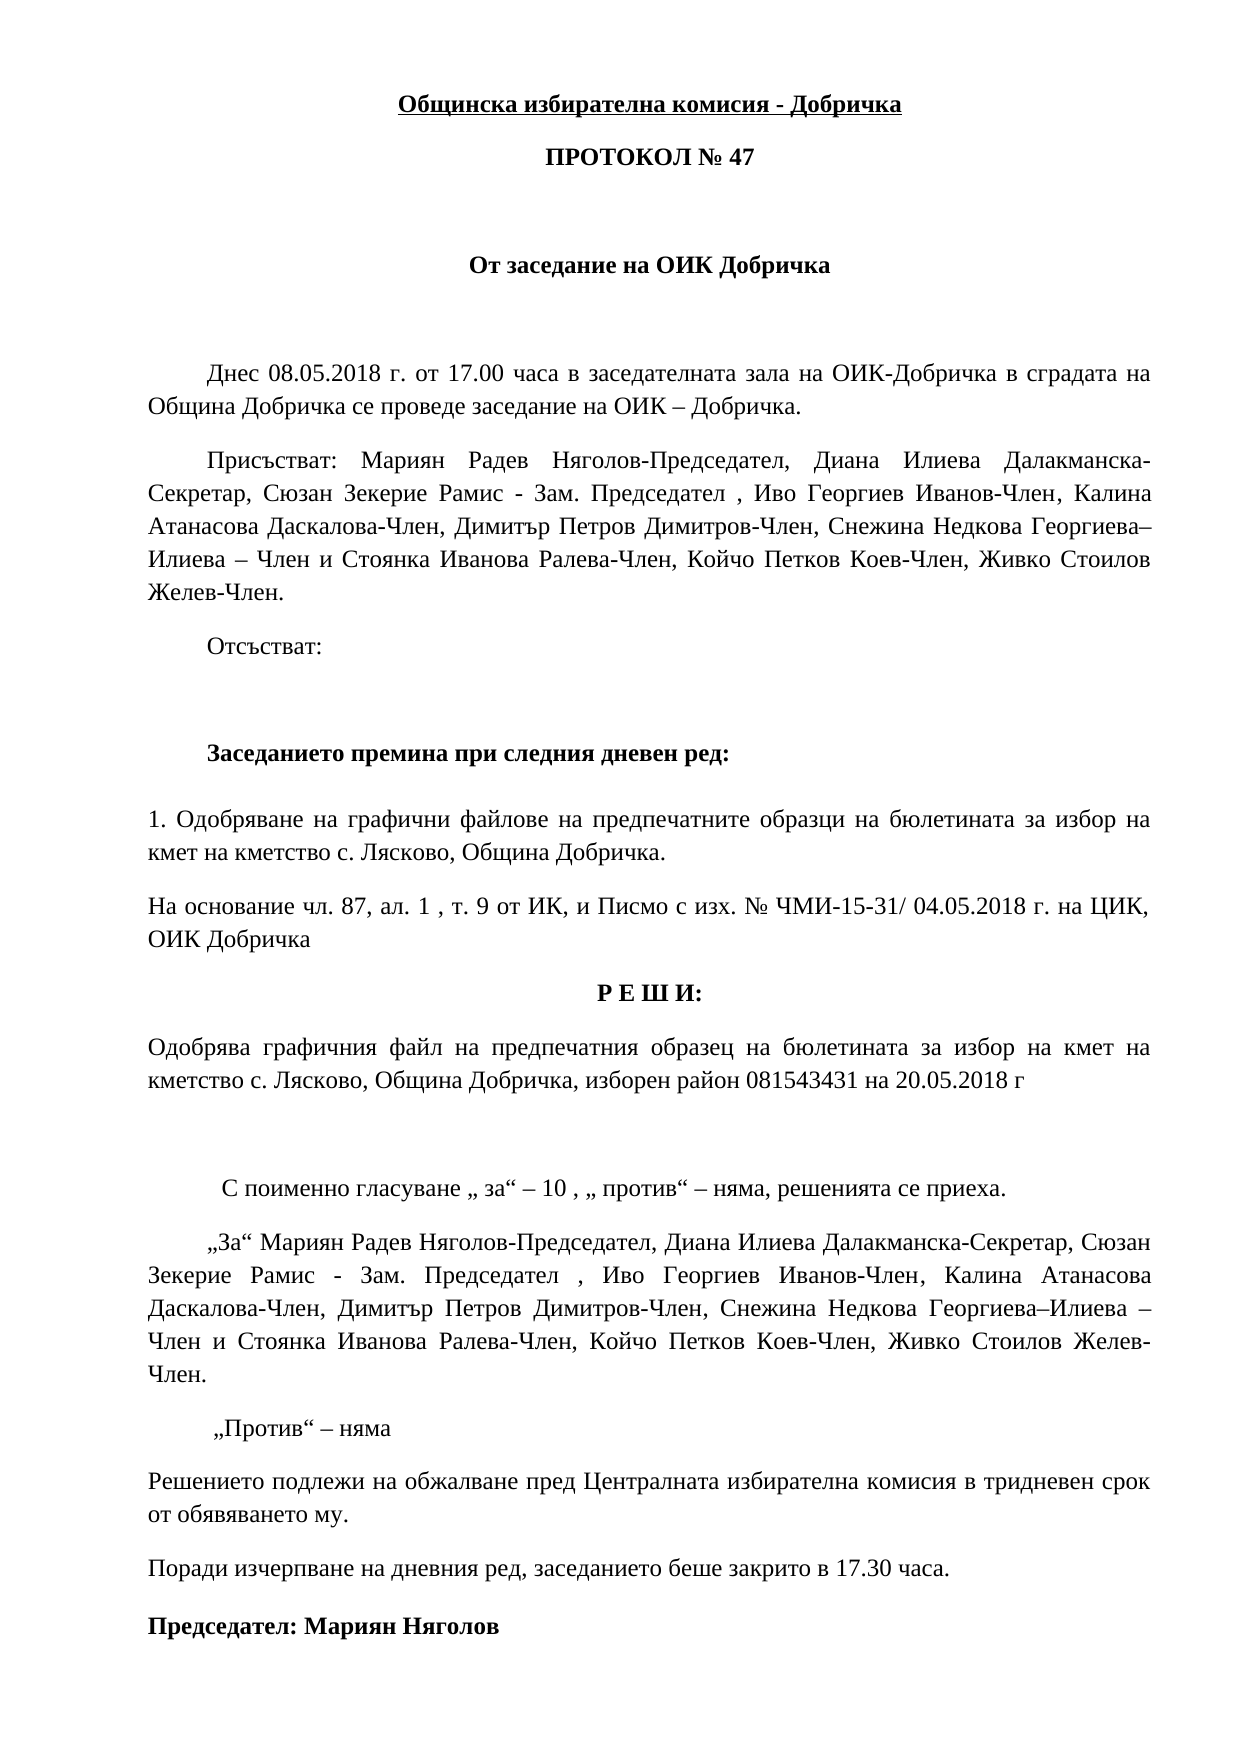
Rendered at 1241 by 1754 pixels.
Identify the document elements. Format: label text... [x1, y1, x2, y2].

text 1. Одобряване на графични файлове на предпечатните образци на бюлетината за избор на кмет на кметство с. Лясково, Община Добричка. [148, 804, 1152, 866]
text Одобрява графичния файл на предпечатния образец на бюлетината за избор на кмет на кметство с. Лясково, Община Добричка, изборен район 081543431 на 20.05.2018 г [148, 1032, 1152, 1094]
text Отсъстват: [148, 631, 1152, 659]
text Заседанието премина при следния дневен ред: [148, 738, 1152, 767]
text Р Е Ш И: [148, 978, 1152, 1007]
text Присъстват: Мариян Радев Няголов-Председател, Диана Илиева Далакманска-Секретар, Сюзан Зекерие Рамис - Зам. Председател , Иво Георгиев Иванов-Член, Калина Атанасова Даскалова-Член, Димитър Петров Димитров-Член, Снежина Недкова Георгиева–Илиева – Член и Стоянка Иванова Ралева-Член, Койчо Петков Коев-Член, Живко Стоилов Желев-Член. [148, 445, 1152, 606]
text На основание чл. 87, ал. 1 , т. 9 от ИК, и Писмо с изх. № ЧМИ-15-31/ 04.05.2018 г. на ЦИК, ОИК Добричка [148, 891, 1152, 953]
text Поради изчерпване на дневния ред, заседанието беше закрито в 17.30 часа. [148, 1553, 1152, 1582]
text „Против“ – няма [148, 1413, 1152, 1441]
text ПРОТОКОЛ № 47 [148, 142, 1152, 171]
text От заседание на ОИК Добричка [148, 250, 1152, 279]
text Председател: Мариян Няголов [148, 1611, 1152, 1639]
text Общинска избирателна комисия - Добричка [148, 89, 1152, 117]
text Днес 08.05.2018 г. от 17.00 часа в заседателната зала на ОИК-Добричка в сградата на Община Добричка се проведе заседание на ОИК – Добричка. [148, 358, 1152, 420]
text С поименно гласуване „ за“ – 10 , „ против“ – няма, решенията се приеха. [148, 1173, 1152, 1202]
text „За“ Мариян Радев Няголов-Председател, Диана Илиева Далакманска-Секретар, Сюзан Зекерие Рамис - Зам. Председател , Иво Георгиев Иванов-Член, Калина Атанасова Даскалова-Член, Димитър Петров Димитров-Член, Снежина Недкова Георгиева–Илиева – Член и Стоянка Иванова Ралева-Член, Койчо Петков Коев-Член, Живко Стоилов Желев-Член. [148, 1227, 1152, 1387]
text Решението подлежи на обжалване пред Централната избирателна комисия в тридневен срок от обявяването му. [148, 1466, 1152, 1528]
